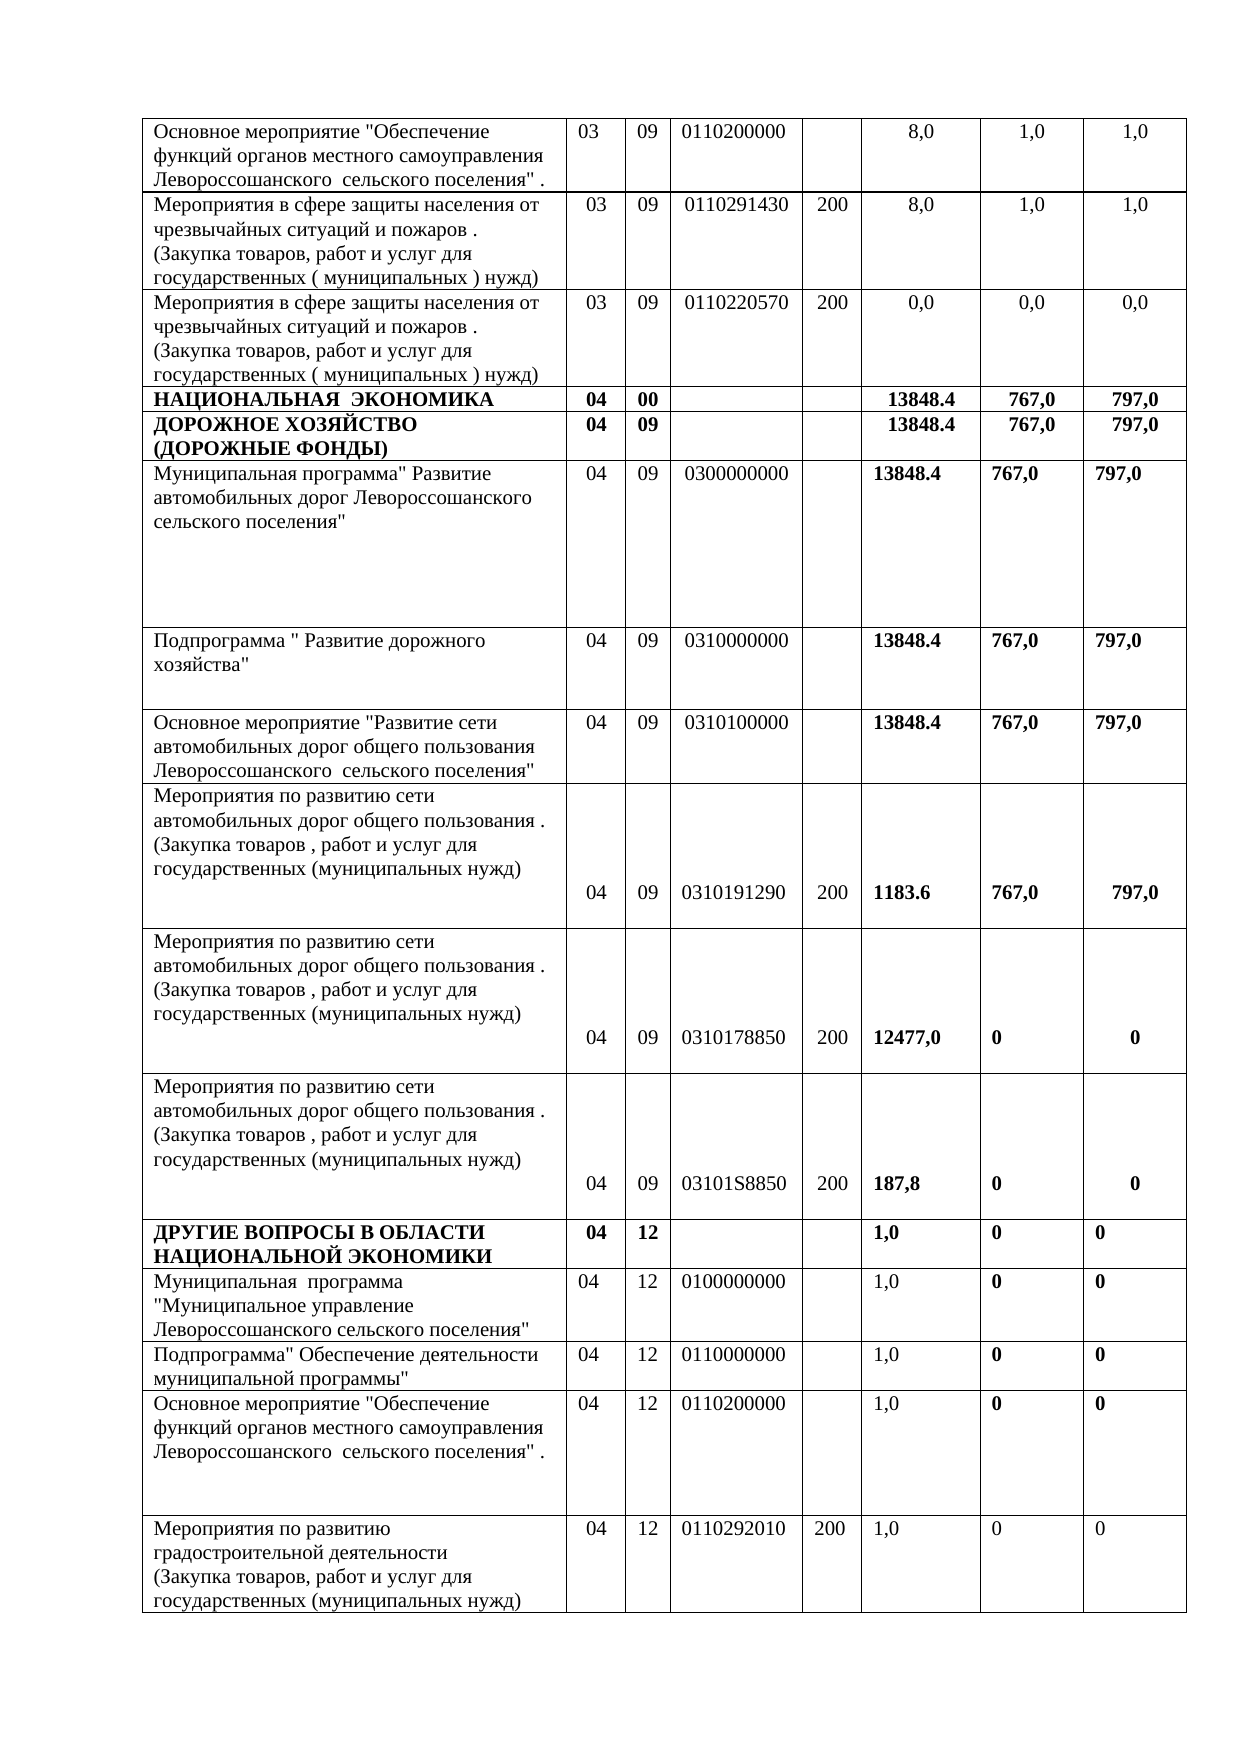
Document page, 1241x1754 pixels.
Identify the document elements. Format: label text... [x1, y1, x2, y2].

table_cell Основное мероприятие "Обеспечение функций органов местного самоуправления Левороссошанского сельского поселения" . [143, 119, 566, 191]
table_cell Мероприятия по развитию сети автомобильных дорог общего пользования . (Закупка товаров , работ и услуг для государственных (муниципальных нужд) [143, 929, 566, 1073]
table_cell [803, 412, 861, 460]
table_cell 0310000000 [671, 628, 802, 709]
table_cell 03 [567, 290, 625, 386]
table_cell [803, 119, 861, 191]
table_cell 0310178850 [671, 929, 802, 1073]
table_cell 0,0 [981, 290, 1083, 386]
table_cell 0 [1084, 1391, 1186, 1515]
table_cell 797,0 [1084, 412, 1186, 460]
table_cell ДОРОЖНОЕ ХОЗЯЙСТВО (ДОРОЖНЫЕ ФОНДЫ) [143, 412, 566, 460]
table_cell 13848.4 [862, 387, 980, 411]
table_cell 12 [626, 1391, 670, 1515]
table_cell Мероприятия по развитию сети автомобильных дорог общего пользования . (Закупка товаров , работ и услуг для государственных (муниципальных нужд) [143, 1074, 566, 1219]
table_cell [803, 1342, 861, 1390]
table_cell 09 [626, 784, 670, 928]
table_cell 0 [1084, 1074, 1186, 1219]
table_cell 8,0 [862, 193, 980, 289]
table_cell Муниципальная программа" Развитие автомобильных дорог Левороссошанского сельского поселения" [143, 461, 566, 627]
table_cell 1,0 [1084, 193, 1186, 289]
table_cell 04 [567, 1342, 625, 1390]
table_cell 04 [567, 1516, 625, 1612]
table_cell 0 [1084, 1220, 1186, 1268]
table_cell 200 [803, 929, 861, 1073]
table_cell 04 [567, 1391, 625, 1515]
table_cell 03 [567, 193, 625, 289]
table_cell ДРУГИЕ ВОПРОСЫ В ОБЛАСТИ НАЦИОНАЛЬНОЙ ЭКОНОМИКИ [143, 1220, 566, 1268]
table_cell 0110000000 [671, 1342, 802, 1390]
table_cell 09 [626, 290, 670, 386]
table_cell 09 [626, 1074, 670, 1219]
table_cell 0 [981, 1074, 1083, 1219]
table_cell [671, 412, 802, 460]
table_cell 8,0 [862, 119, 980, 191]
table_cell 0 [981, 1516, 1083, 1612]
table_cell 0 [981, 1220, 1083, 1268]
table_cell 09 [626, 119, 670, 191]
table_cell 0 [981, 1269, 1083, 1341]
table_cell 0110220570 [671, 290, 802, 386]
table_cell 0110292010 [671, 1516, 802, 1612]
table_cell 0 [1084, 1342, 1186, 1390]
table_cell 03101S8850 [671, 1074, 802, 1219]
table_cell 0 [1084, 1516, 1186, 1612]
table_cell 0 [981, 1342, 1083, 1390]
table_cell 797,0 [1084, 461, 1186, 627]
table_cell 0110200000 [671, 1391, 802, 1515]
table_cell 767,0 [981, 412, 1083, 460]
table_cell [803, 387, 861, 411]
table_cell 13848.4 [862, 461, 980, 627]
table_cell 0110291430 [671, 193, 802, 289]
table_cell 1,0 [862, 1516, 980, 1612]
table_cell 200 [803, 784, 861, 928]
table_cell 0 [981, 929, 1083, 1073]
table_cell 200 [803, 1074, 861, 1219]
table_cell Мероприятия по развитию сети автомобильных дорог общего пользования . (Закупка товаров , работ и услуг для государственных (муниципальных нужд) [143, 784, 566, 928]
table_cell 200 [803, 193, 861, 289]
table_cell 0,0 [862, 290, 980, 386]
table_cell [803, 1220, 861, 1268]
table_cell 1183.6 [862, 784, 980, 928]
table_cell 0 [1084, 929, 1186, 1073]
table_cell 04 [567, 784, 625, 928]
table_cell 797,0 [1084, 710, 1186, 782]
table_cell 200 [803, 290, 861, 386]
table_cell 1,0 [1084, 119, 1186, 191]
table_cell 1,0 [862, 1391, 980, 1515]
table_cell 12 [626, 1220, 670, 1268]
table_cell 09 [626, 461, 670, 627]
table_cell 767,0 [981, 461, 1083, 627]
table_cell Подпрограмма" Обеспечение деятельности муниципальной программы" [143, 1342, 566, 1390]
table_cell 04 [567, 628, 625, 709]
table_cell 13848.4 [862, 628, 980, 709]
table_cell 09 [626, 710, 670, 782]
table_cell Подпрограмма " Развитие дорожного хозяйства" [143, 628, 566, 709]
table_cell 767,0 [981, 387, 1083, 411]
table_cell 0,0 [1084, 290, 1186, 386]
table_cell Основное мероприятие "Обеспечение функций органов местного самоуправления Левороссошанского сельского поселения" . [143, 1391, 566, 1515]
table_cell 04 [567, 412, 625, 460]
table_cell 797,0 [1084, 387, 1186, 411]
table_cell 00 [626, 387, 670, 411]
table_cell 13848.4 [862, 710, 980, 782]
table_cell 1,0 [862, 1342, 980, 1390]
table_cell Мероприятия в сфере защиты населения от чрезвычайных ситуаций и пожаров . (Закупка товаров, работ и услуг для государственных ( муниципальных ) нужд) [143, 290, 566, 386]
table_cell [803, 628, 861, 709]
table_cell 200 [803, 1516, 861, 1612]
table_cell 1,0 [981, 119, 1083, 191]
table_cell 1,0 [862, 1269, 980, 1341]
table_cell 187,8 [862, 1074, 980, 1219]
table_cell Мероприятия в сфере защиты населения от чрезвычайных ситуаций и пожаров . (Закупка товаров, работ и услуг для государственных ( муниципальных ) нужд) [143, 193, 566, 289]
table_cell 767,0 [981, 784, 1083, 928]
table_cell 04 [567, 461, 625, 627]
table_cell 03 [567, 119, 625, 191]
table_cell 13848.4 [862, 412, 980, 460]
table_cell 0100000000 [671, 1269, 802, 1341]
table_cell 12 [626, 1269, 670, 1341]
table_cell 04 [567, 1220, 625, 1268]
table_cell 04 [567, 1269, 625, 1341]
table_cell 767,0 [981, 710, 1083, 782]
table_cell 09 [626, 193, 670, 289]
table_cell [671, 387, 802, 411]
table_cell 797,0 [1084, 784, 1186, 928]
table_cell Основное мероприятие "Развитие сети автомобильных дорог общего пользования Левороссошанского сельского поселения" [143, 710, 566, 782]
table_cell 797,0 [1084, 628, 1186, 709]
table_cell [803, 710, 861, 782]
table_cell 04 [567, 929, 625, 1073]
table_cell 0110200000 [671, 119, 802, 191]
table_cell [671, 1220, 802, 1268]
table_cell Муниципальная программа "Муниципальное управление Левороссошанского сельского поселения" [143, 1269, 566, 1341]
table_cell 12 [626, 1342, 670, 1390]
table_cell 1,0 [862, 1220, 980, 1268]
table_cell [803, 1391, 861, 1515]
table_cell 0300000000 [671, 461, 802, 627]
table_cell Мероприятия по развитию градостроительной деятельности (Закупка товаров, работ и услуг для государственных (муниципальных нужд) [143, 1516, 566, 1612]
table_cell 09 [626, 628, 670, 709]
table_cell 0310191290 [671, 784, 802, 928]
table_cell НАЦИОНАЛЬНАЯ ЭКОНОМИКА [143, 387, 566, 411]
table_cell 04 [567, 710, 625, 782]
table_cell 767,0 [981, 628, 1083, 709]
table_cell 1,0 [981, 193, 1083, 289]
table_cell 04 [567, 1074, 625, 1219]
table_cell 0 [1084, 1269, 1186, 1341]
table_cell [803, 461, 861, 627]
table_cell 12477,0 [862, 929, 980, 1073]
table_cell 12 [626, 1516, 670, 1612]
table_cell 09 [626, 929, 670, 1073]
table_cell 0 [981, 1391, 1083, 1515]
table_cell 04 [567, 387, 625, 411]
table_cell [803, 1269, 861, 1341]
table_cell 0310100000 [671, 710, 802, 782]
table_cell 09 [626, 412, 670, 460]
